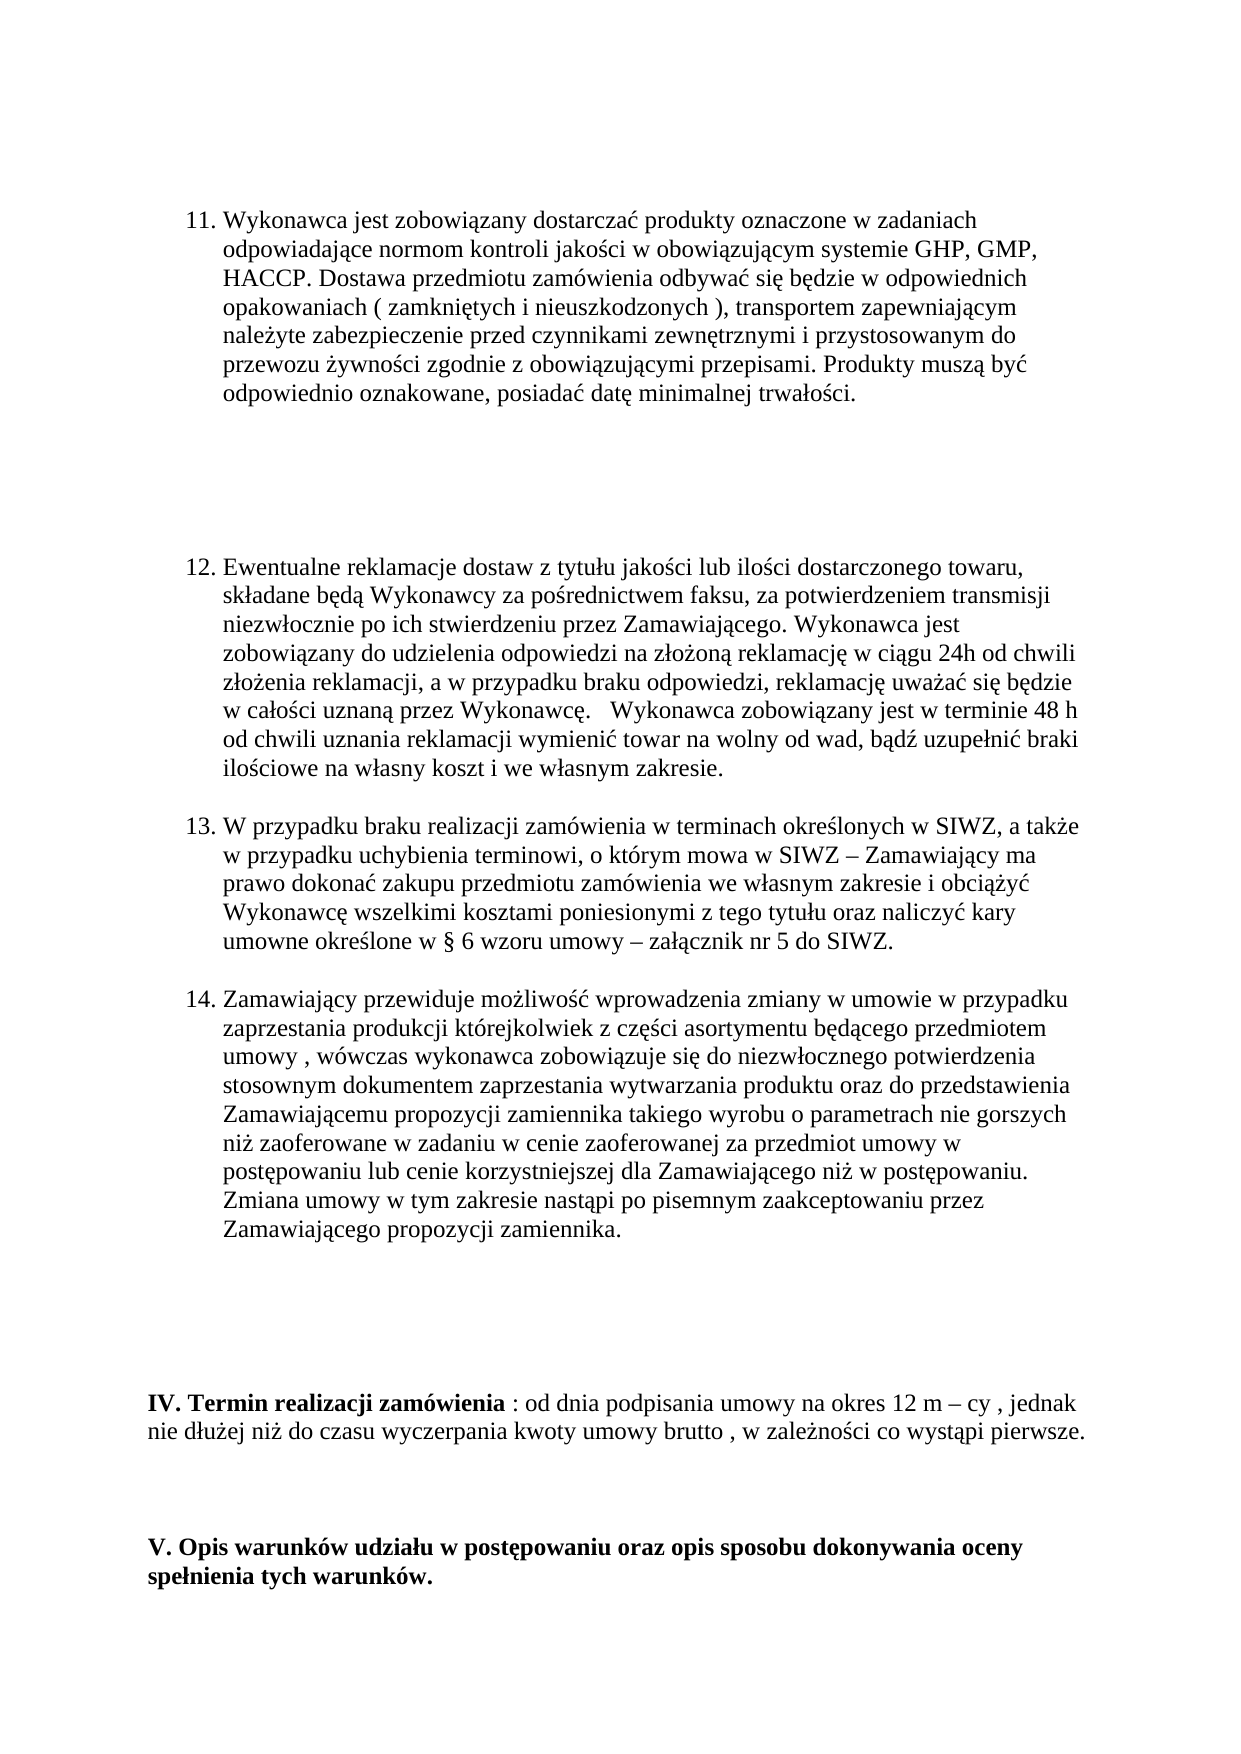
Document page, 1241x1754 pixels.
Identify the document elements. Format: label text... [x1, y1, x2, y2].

list Zamawiający przewiduje możliwość wprowadzenia zmiany w umowie w przypadku zaprzestania produkcji którejkolwiek z części asortymentu będącego przedmiotem umowy , wówczas wykonawca zobowiązuje się do niezwłocznego potwierdzenia stosownym dokumentem zaprzestania wytwarzania produktu oraz do przedstawienia Zamawiającemu propozycji zamiennika takiego wyrobu o parametrach nie gorszych niż zaoferowane w zadaniu w cenie zaoferowanej za przedmiot umowy w postępowaniu lub cenie korzystniejszej dla Zamawiającego niż w postępowaniu. Zmiana umowy w tym zakresie nastąpi po pisemnym zaakceptowaniu przez Zamawiającego propozycji zamiennika. [185, 984, 1093, 1243]
text V. Opis warunków udziału w postępowaniu oraz opis sposobu dokonywania oceny spełnienia tych warunków. [148, 1532, 1093, 1590]
list Wykonawca jest zobowiązany dostarczać produkty oznaczone w zadaniach odpowiadające normom kontroli jakości w obowiązującym systemie GHP, GMP, HACCP. Dostawa przedmiotu zamówienia odbywać się będzie w odpowiednich opakowaniach ( zamkniętych i nieuszkodzonych ), transportem zapewniającym należyte zabezpieczenie przed czynnikami zewnętrznymi i przystosowanym do przewozu żywności zgodnie z obowiązującymi przepisami. Produkty muszą być odpowiednio oznakowane, posiadać datę minimalnej trwałości. [185, 206, 1093, 407]
list W przypadku braku realizacji zamówienia w terminach określonych w SIWZ, a także w przypadku uchybienia terminowi, o którym mowa w SIWZ – Zamawiający ma prawo dokonać zakupu przedmiotu zamówienia we własnym zakresie i obciążyć Wykonawcę wszelkimi kosztami poniesionymi z tego tytułu oraz naliczyć kary umowne określone w § 6 wzoru umowy – załącznik nr 5 do SIWZ. [185, 811, 1093, 955]
text IV. Termin realizacji zamówienia : od dnia podpisania umowy na okres 12 m – cy , jednak nie dłużej niż do czasu wyczerpania kwoty umowy brutto , w zależności co wystąpi pierwsze. [147, 1388, 1093, 1445]
list Ewentualne reklamacje dostaw z tytułu jakości lub ilości dostarczonego towaru, składane będą Wykonawcy za pośrednictwem faksu, za potwierdzeniem transmisji niezwłocznie po ich stwierdzeniu przez Zamawiającego. Wykonawca jest zobowiązany do udzielenia odpowiedzi na złożoną reklamację w ciągu 24h od chwili złożenia reklamacji, a w przypadku braku odpowiedzi, reklamację uważać się będzie w całości uznaną przez Wykonawcę. Wykonawca zobowiązany jest w terminie 48 h od chwili uznania reklamacji wymienić towar na wolny od wad, bądź uzupełnić braki ilościowe na własny koszt i we własnym zakresie. [185, 552, 1093, 782]
